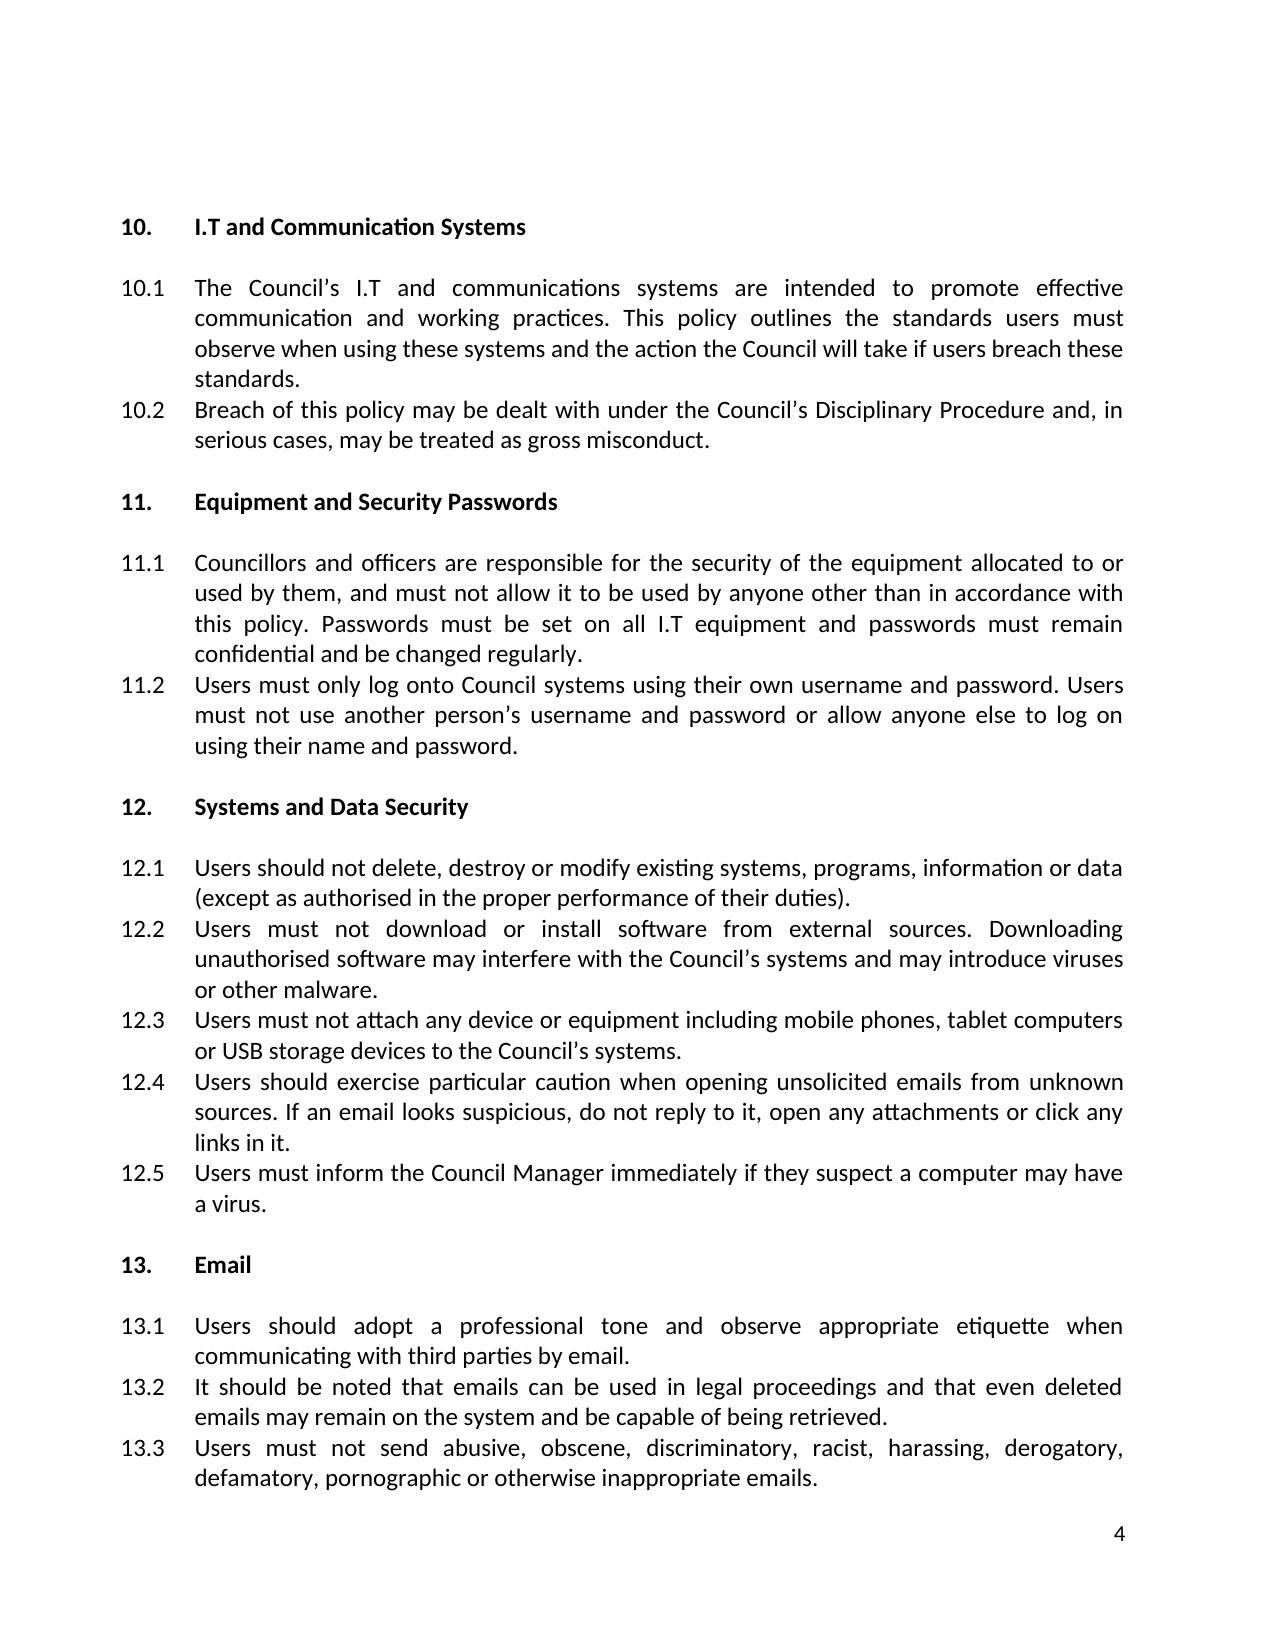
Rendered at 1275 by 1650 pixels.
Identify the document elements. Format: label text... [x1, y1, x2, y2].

list Users must not send abusive, obscene, discriminatory, racist, harassing, derogatory, defamatory, pornographic or otherwise inappropriate emails. [120, 1432, 1125, 1493]
list Users must only log onto Council systems using their own username and password. Users must not use another person’s username and password or allow anyone else to log on using their name and password. [120, 669, 1125, 760]
list Users must not attach any device or equipment including mobile phones, tablet computers or USB storage devices to the Council’s systems. [120, 1004, 1125, 1066]
list The Council’s I.T and communications systems are intended to promote effective communication and working practices. This policy outlines the standards users must observe when using these systems and the action the Council will take if users breach these standards. [120, 272, 1125, 394]
list I.T and Communication Systems [120, 211, 1125, 242]
list Systems and Data Security [121, 791, 1125, 821]
list Users must not download or install software from external sources. Downloading unauthorised software may interfere with the Council’s systems and may introduce viruses or other malware. [120, 913, 1125, 1004]
list Councillors and officers are responsible for the security of the equipment allocated to or used by them, and must not allow it to be used by anyone other than in accordance with this policy. Passwords must be set on all I.T equipment and passwords must remain confidential and be changed regularly. [120, 547, 1125, 669]
list Users should not delete, destroy or modify existing systems, programs, information or data (except as authorised in the proper performance of their duties). [120, 852, 1125, 913]
list Users should adopt a professional tone and observe appropriate etiquette when communicating with third parties by email. [120, 1310, 1125, 1371]
text 10.2 Breach of this policy may be dealt with under the Council’s Disciplinary Procedure and, in serious cases, may be treated as gross misconduct. [120, 394, 1125, 455]
list Users should exercise particular caution when opening unsolicited emails from unknown sources. If an email looks suspicious, do not reply to it, open any attachments or click any links in it. [120, 1066, 1125, 1157]
list Users must inform the Council Manager immediately if they suspect a computer may have a virus. [120, 1157, 1125, 1218]
list It should be noted that emails can be used in legal proceedings and that even deleted emails may remain on the system and be capable of being retrieved. [120, 1371, 1125, 1432]
list Equipment and Security Passwords [120, 486, 1125, 516]
list Email [120, 1249, 1125, 1279]
